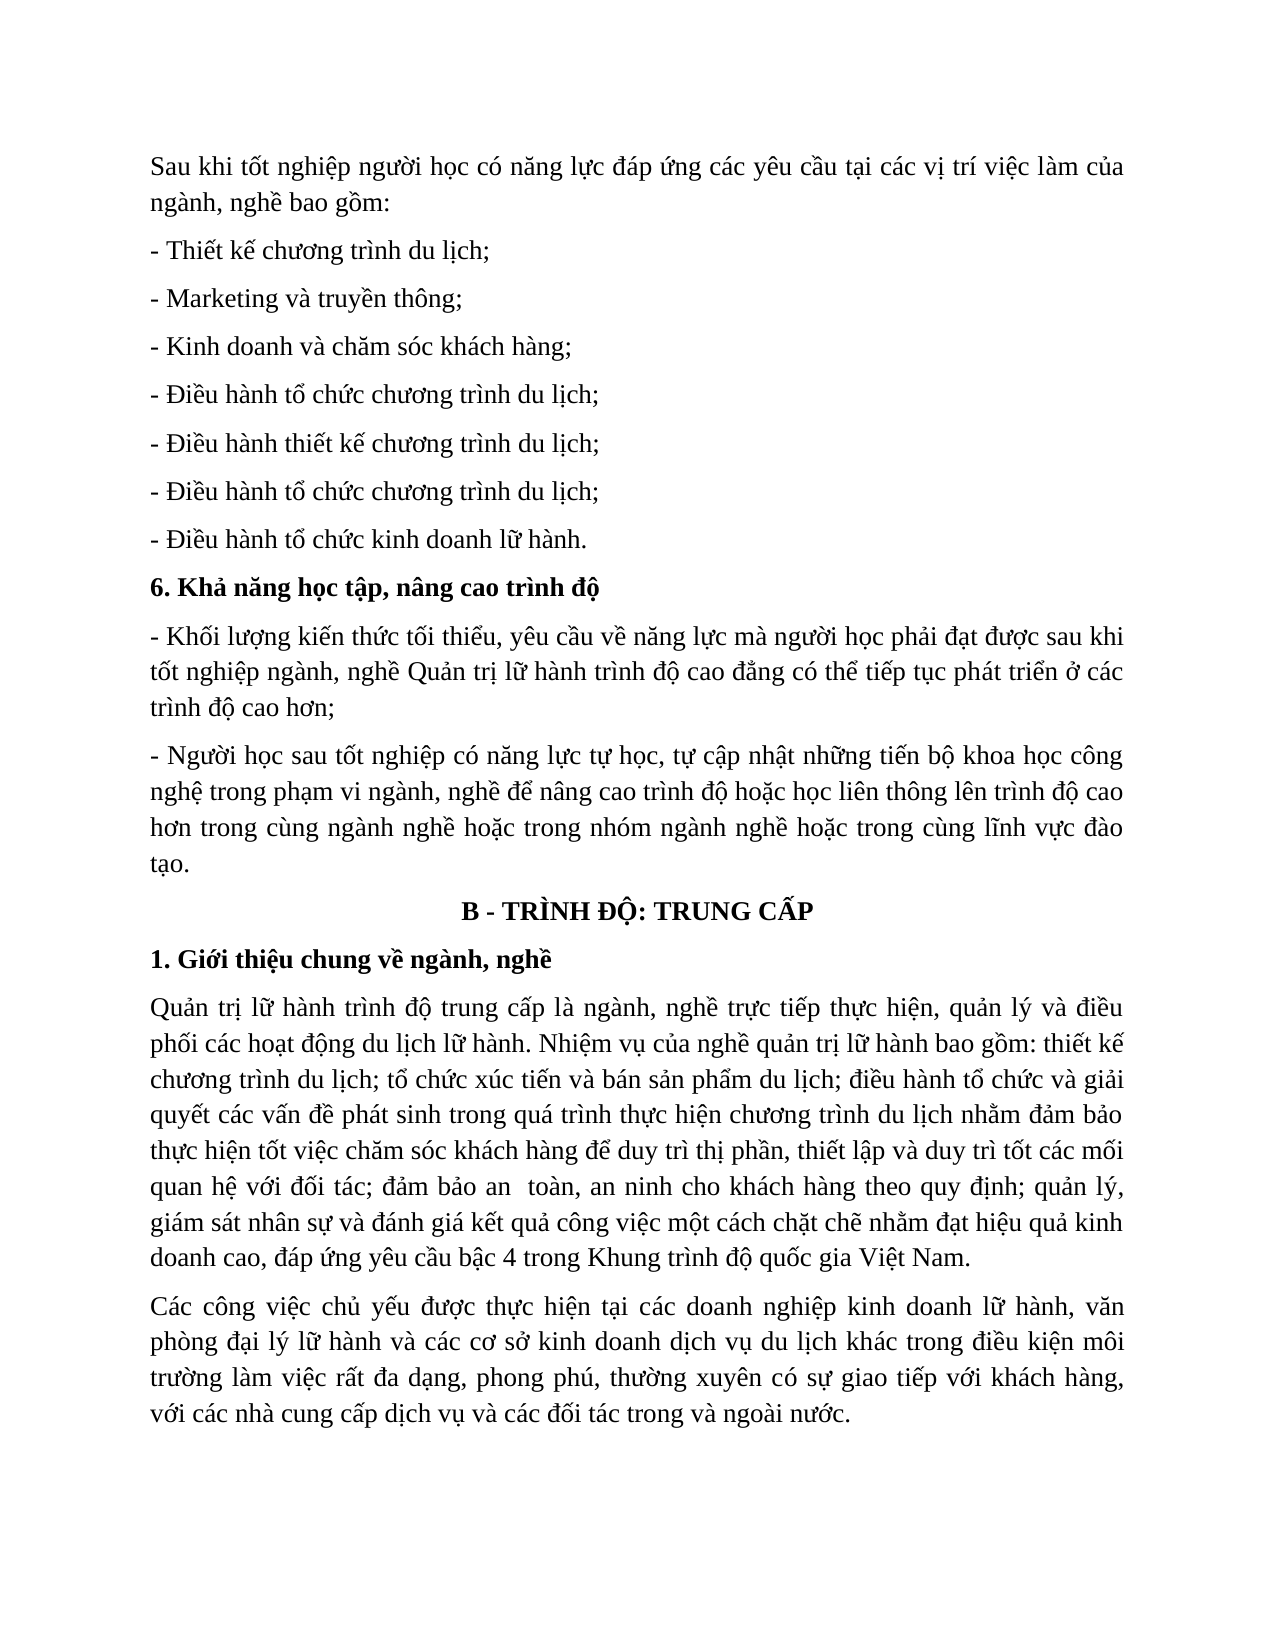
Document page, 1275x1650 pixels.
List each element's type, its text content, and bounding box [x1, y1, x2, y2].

text 6. Khả năng học tập, nâng cao trình độ [150, 572, 1125, 603]
text - Khối lượng kiến thức tối thiểu, yêu cầu về năng lực mà người học phải đạt được sau khi tốt nghiệp ngành, nghề Quản trị lữ hành trình độ cao đẳng có thể tiếp tục phát triển ở các trình độ cao hơn; [150, 620, 1125, 722]
text - Kinh doanh và chăm sóc khách hàng; [150, 330, 1125, 362]
text Các công việc chủ yếu được thực hiện tại các doanh nghiệp kinh doanh lữ hành, văn phòng đại lý lữ hành và các cơ sở kinh doanh dịch vụ du lịch khác trong điều kiện môi trường làm việc rất đa dạng, phong phú, thường xuyên có sự giao tiếp với khách hàng, với các nhà cung cấp dịch vụ và các đối tác trong và ngoài nước. [150, 1290, 1125, 1428]
text Quản trị lữ hành trình độ trung cấp là ngành, nghề trực tiếp thực hiện, quản lý và điều phối các hoạt động du lịch lữ hành. Nhiệm vụ của nghề quản trị lữ hành bao gồm: thiết kế chương trình du lịch; tổ chức xúc tiến và bán sản phẩm du lịch; điều hành tổ chức và giải quyết các vấn đề phát sinh trong quá trình thực hiện chương trình du lịch nhằm đảm bảo thực hiện tốt việc chăm sóc khách hàng để duy trì thị phần, thiết lập và duy trì tốt các mối quan hệ với đối tác; đảm bảo an toàn, an ninh cho khách hàng theo quy định; quản lý, giám sát nhân sự và đánh giá kết quả công việc một cách chặt chẽ nhằm đạt hiệu quả kinh doanh cao, đáp ứng yêu cầu bậc 4 trong Khung trình độ quốc gia Việt Nam. [150, 991, 1125, 1273]
text - Điều hành thiết kế chương trình du lịch; [150, 427, 1125, 458]
text - Thiết kế chương trình du lịch; [150, 234, 1125, 265]
text - Marketing và truyền thông; [150, 282, 1125, 313]
text B - TRÌNH ĐỘ: TRUNG CẤP [150, 895, 1125, 926]
text - Điều hành tổ chức chương trình du lịch; [150, 379, 1125, 410]
text - Điều hành tổ chức chương trình du lịch; [150, 475, 1125, 506]
text Sau khi tốt nghiệp người học có năng lực đáp ứng các yêu cầu tại các vị trí việc làm của ngành, nghề bao gồm: [150, 150, 1125, 217]
text - Người học sau tốt nghiệp có năng lực tự học, tự cập nhật những tiến bộ khoa học công nghệ trong phạm vi ngành, nghề để nâng cao trình độ hoặc học liên thông lên trình độ cao hơn trong cùng ngành nghề hoặc trong nhóm ngành nghề hoặc trong cùng lĩnh vực đào tạo. [150, 739, 1125, 878]
text 1. Giới thiệu chung về ngành, nghề [150, 943, 1125, 974]
text - Điều hành tổ chức kinh doanh lữ hành. [150, 523, 1125, 554]
